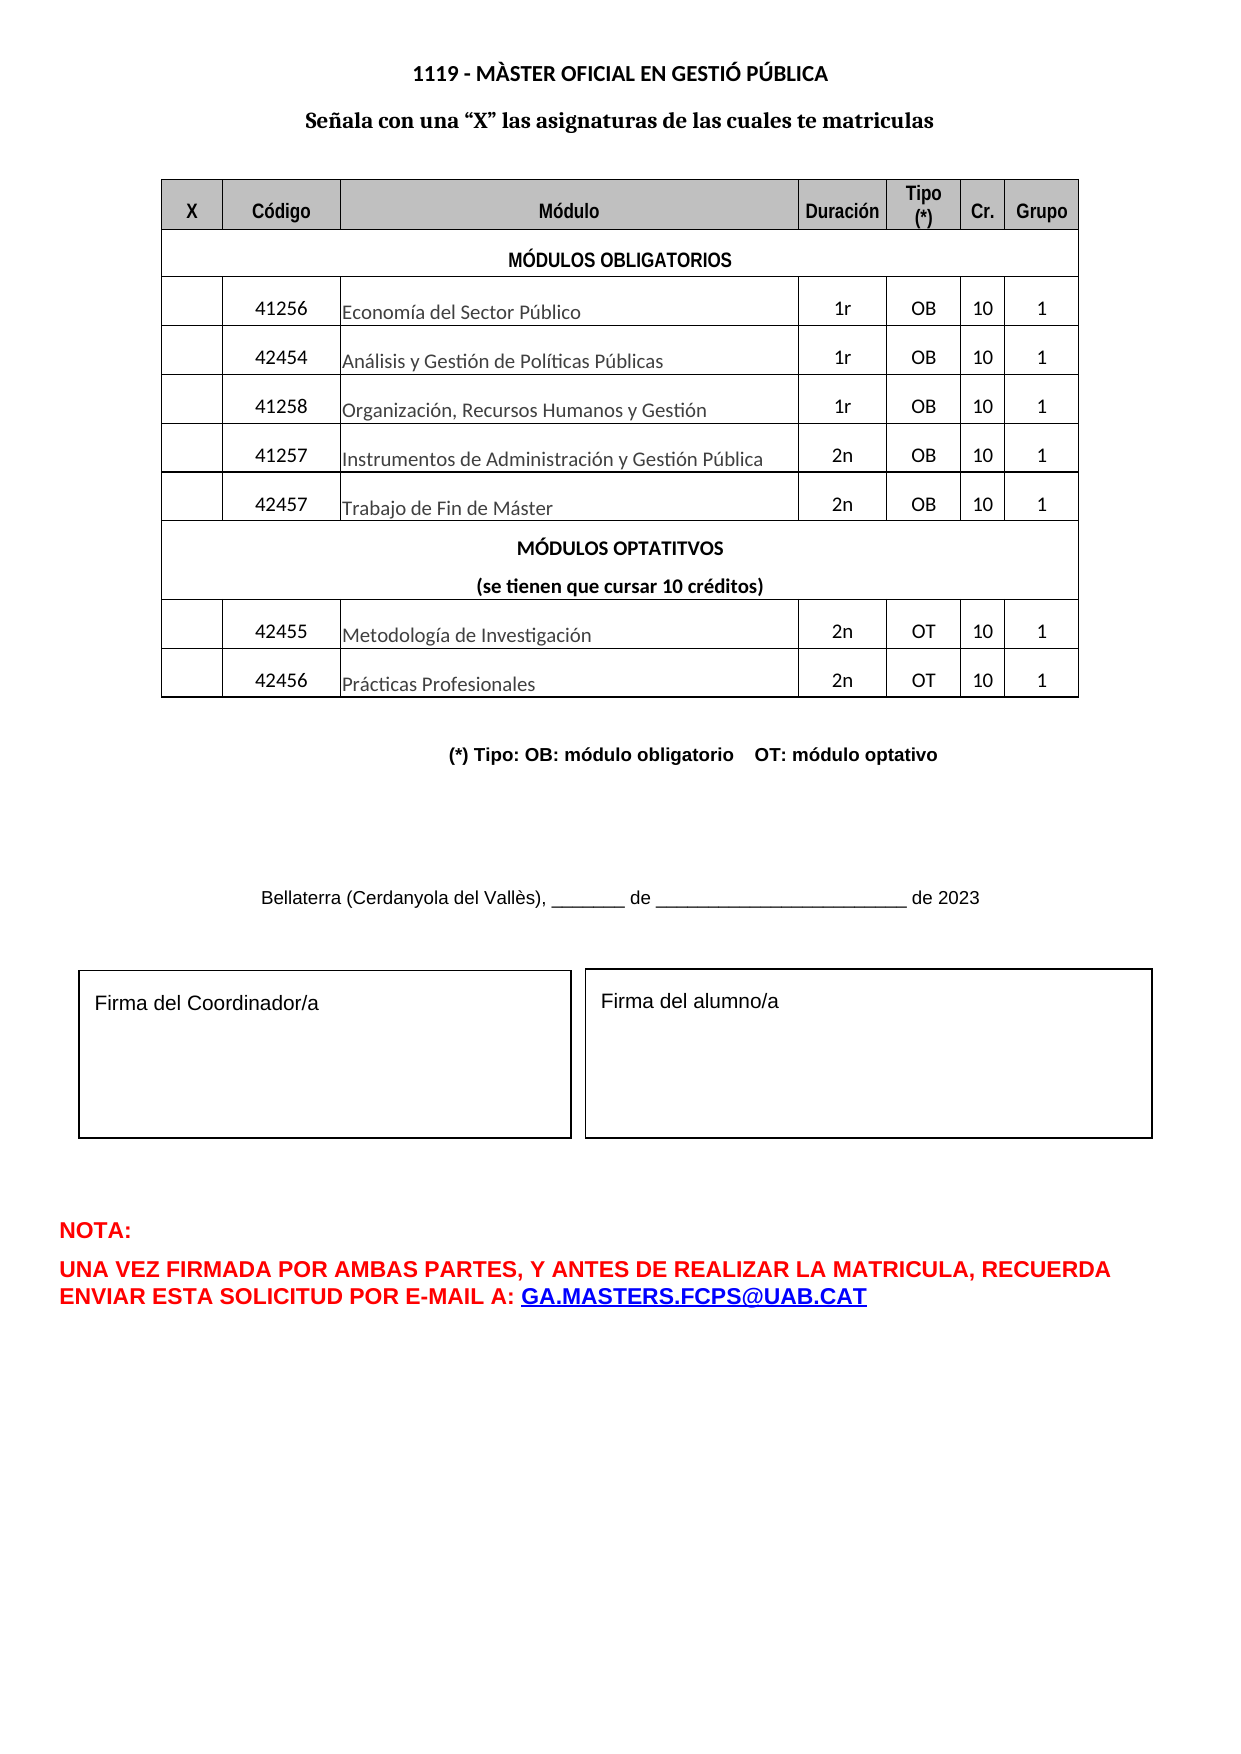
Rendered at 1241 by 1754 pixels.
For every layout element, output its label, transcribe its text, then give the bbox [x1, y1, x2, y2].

table_cell OB [887, 473, 960, 520]
table_cell 1 [1005, 649, 1078, 696]
text UNA VEZ FIRMADA POR AMBAS PARTES, Y ANTES DE REALIZAR LA MATRICULA, RECUERDA ENVIAR ESTA SOLICITUD POR E-MAIL A: GA.MASTERS.FCPS@UAB.CAT [59, 1256, 1181, 1309]
table_cell MÓDULOS OBLIGATORIOS [162, 230, 1078, 276]
table_cell Organización, Recursos Humanos y Gestión [341, 375, 798, 423]
table_cell 1 [1005, 424, 1078, 471]
table_cell 1r [799, 277, 886, 325]
table_cell [162, 375, 222, 423]
table_cell Prácticas Profesionales [341, 649, 798, 696]
table_cell MÓDULOS OPTATITVOS (se tienen que cursar 10 créditos) [162, 521, 1078, 599]
table_cell [162, 600, 222, 648]
table_cell 2n [799, 649, 886, 696]
table_cell 42454 [223, 326, 340, 374]
table_header Módulo [341, 180, 798, 229]
table_header Duración [799, 180, 886, 229]
table_header Cr. [961, 180, 1004, 229]
table_cell Metodología de Investigación [341, 600, 798, 648]
table_cell OB [887, 375, 960, 423]
text NOTA: [59, 1217, 1181, 1244]
table_cell 41258 [223, 375, 340, 423]
text 1119 - MÀSTER OFICIAL EN GESTIÓ PÚBLICA [59, 59, 1181, 87]
table_cell 1 [1005, 326, 1078, 374]
table_header Grupo [1005, 180, 1078, 229]
table_header Tipo (*) [887, 180, 960, 229]
table_header Código [223, 180, 340, 229]
table_cell Análisis y Gestión de Políticas Públicas [341, 326, 798, 374]
table_cell Instrumentos de Administración y Gestión Pública [341, 424, 798, 471]
table_cell 1 [1005, 473, 1078, 520]
text Señala con una “X” las asignaturas de las cuales te matriculas [59, 108, 1181, 134]
table_cell Economía del Sector Público [341, 277, 798, 325]
table_cell 42457 [223, 473, 340, 520]
table_cell 10 [961, 277, 1004, 325]
table_cell 2n [799, 473, 886, 520]
table_cell 1r [799, 375, 886, 423]
table_cell [162, 326, 222, 374]
table_cell 10 [961, 473, 1004, 520]
table_cell OB [887, 424, 960, 471]
table_cell 10 [961, 424, 1004, 471]
table_cell 10 [961, 375, 1004, 423]
table_cell 1 [1005, 277, 1078, 325]
table_header X [162, 180, 222, 229]
table_cell 42456 [223, 649, 340, 696]
text Bellaterra (Cerdanyola del Vallès), _______ de ________________________ de 2023 [59, 887, 1181, 908]
table_cell 1 [1005, 600, 1078, 648]
table_cell OB [887, 277, 960, 325]
table_cell 1r [799, 326, 886, 374]
table_cell 2n [799, 424, 886, 471]
table_cell OT [887, 649, 960, 696]
table_cell 41256 [223, 277, 340, 325]
table_cell [162, 277, 222, 325]
table_cell 2n [799, 600, 886, 648]
table_cell [162, 473, 222, 520]
table_cell Trabajo de Fin de Máster [341, 473, 798, 520]
table_cell 41257 [223, 424, 340, 471]
table_cell [162, 424, 222, 471]
table_cell 10 [961, 326, 1004, 374]
table_cell 1 [1005, 375, 1078, 423]
table_cell 42455 [223, 600, 340, 648]
table_cell [162, 649, 222, 696]
table_cell 10 [961, 649, 1004, 696]
table_cell OB [887, 326, 960, 374]
table_cell 10 [961, 600, 1004, 648]
text (*) Tipo: OB: módulo obligatorio OT: módulo optativo [132, 743, 1181, 765]
table_cell OT [887, 600, 960, 648]
